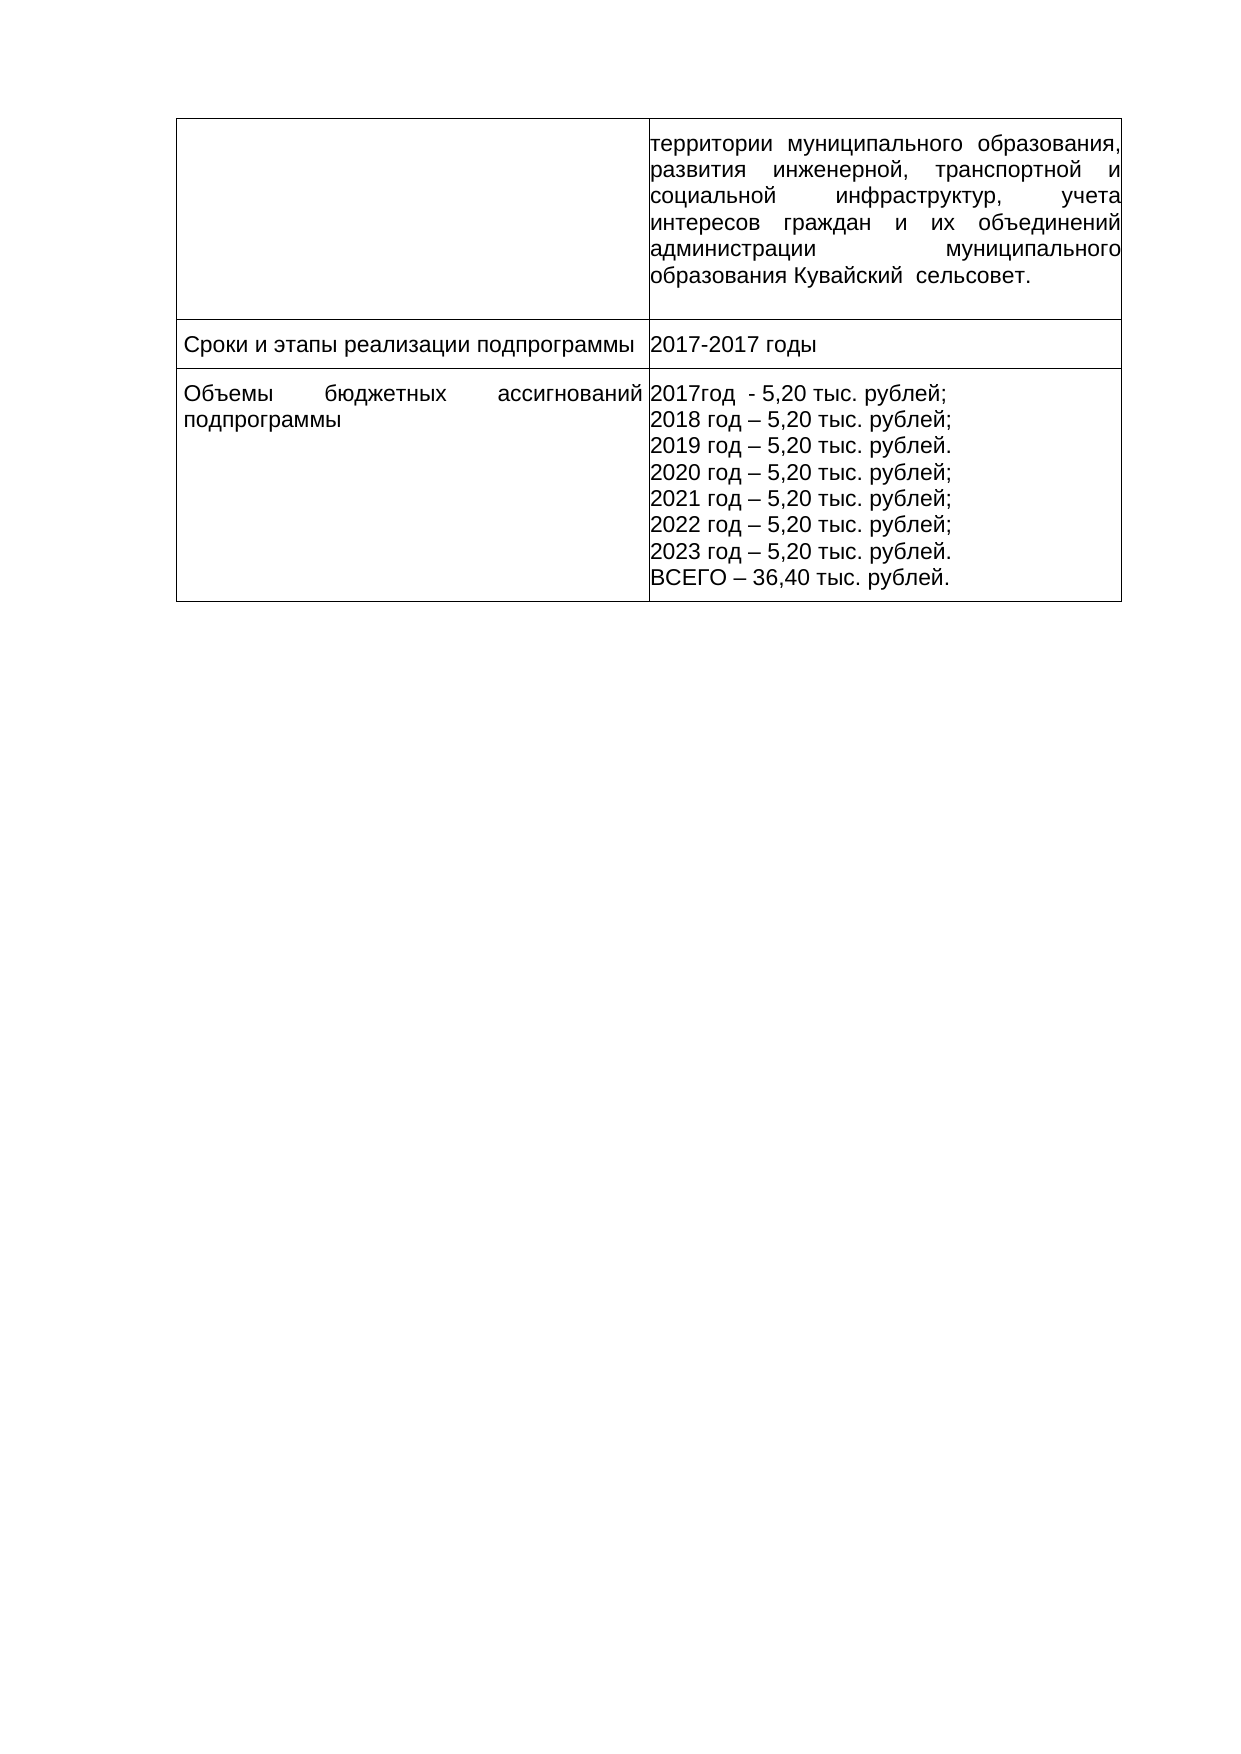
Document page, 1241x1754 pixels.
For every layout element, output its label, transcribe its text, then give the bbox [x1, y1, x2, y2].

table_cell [650, 119, 1121, 319]
table_cell Сроки и этапы реализации подпрограммы [177, 320, 649, 368]
table_cell 2017год - 5,20 тыс. рублей; 2018 год – 5,20 тыс. рублей; 2019 год – 5,20 тыс. рублей. 2020 год – 5,20 тыс. рублей; 2021 год – 5,20 тыс. рублей; 2022 год – 5,20 тыс. рублей; 2023 год – 5,20 тыс. рублей. ВСЕГО – 36,40 тыс. рублей. [650, 369, 1121, 601]
table_cell 2017-2017 годы [650, 320, 1121, 368]
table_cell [177, 119, 649, 319]
table_cell Объемы бюджетных ассигнований подпрограммы [177, 369, 649, 601]
